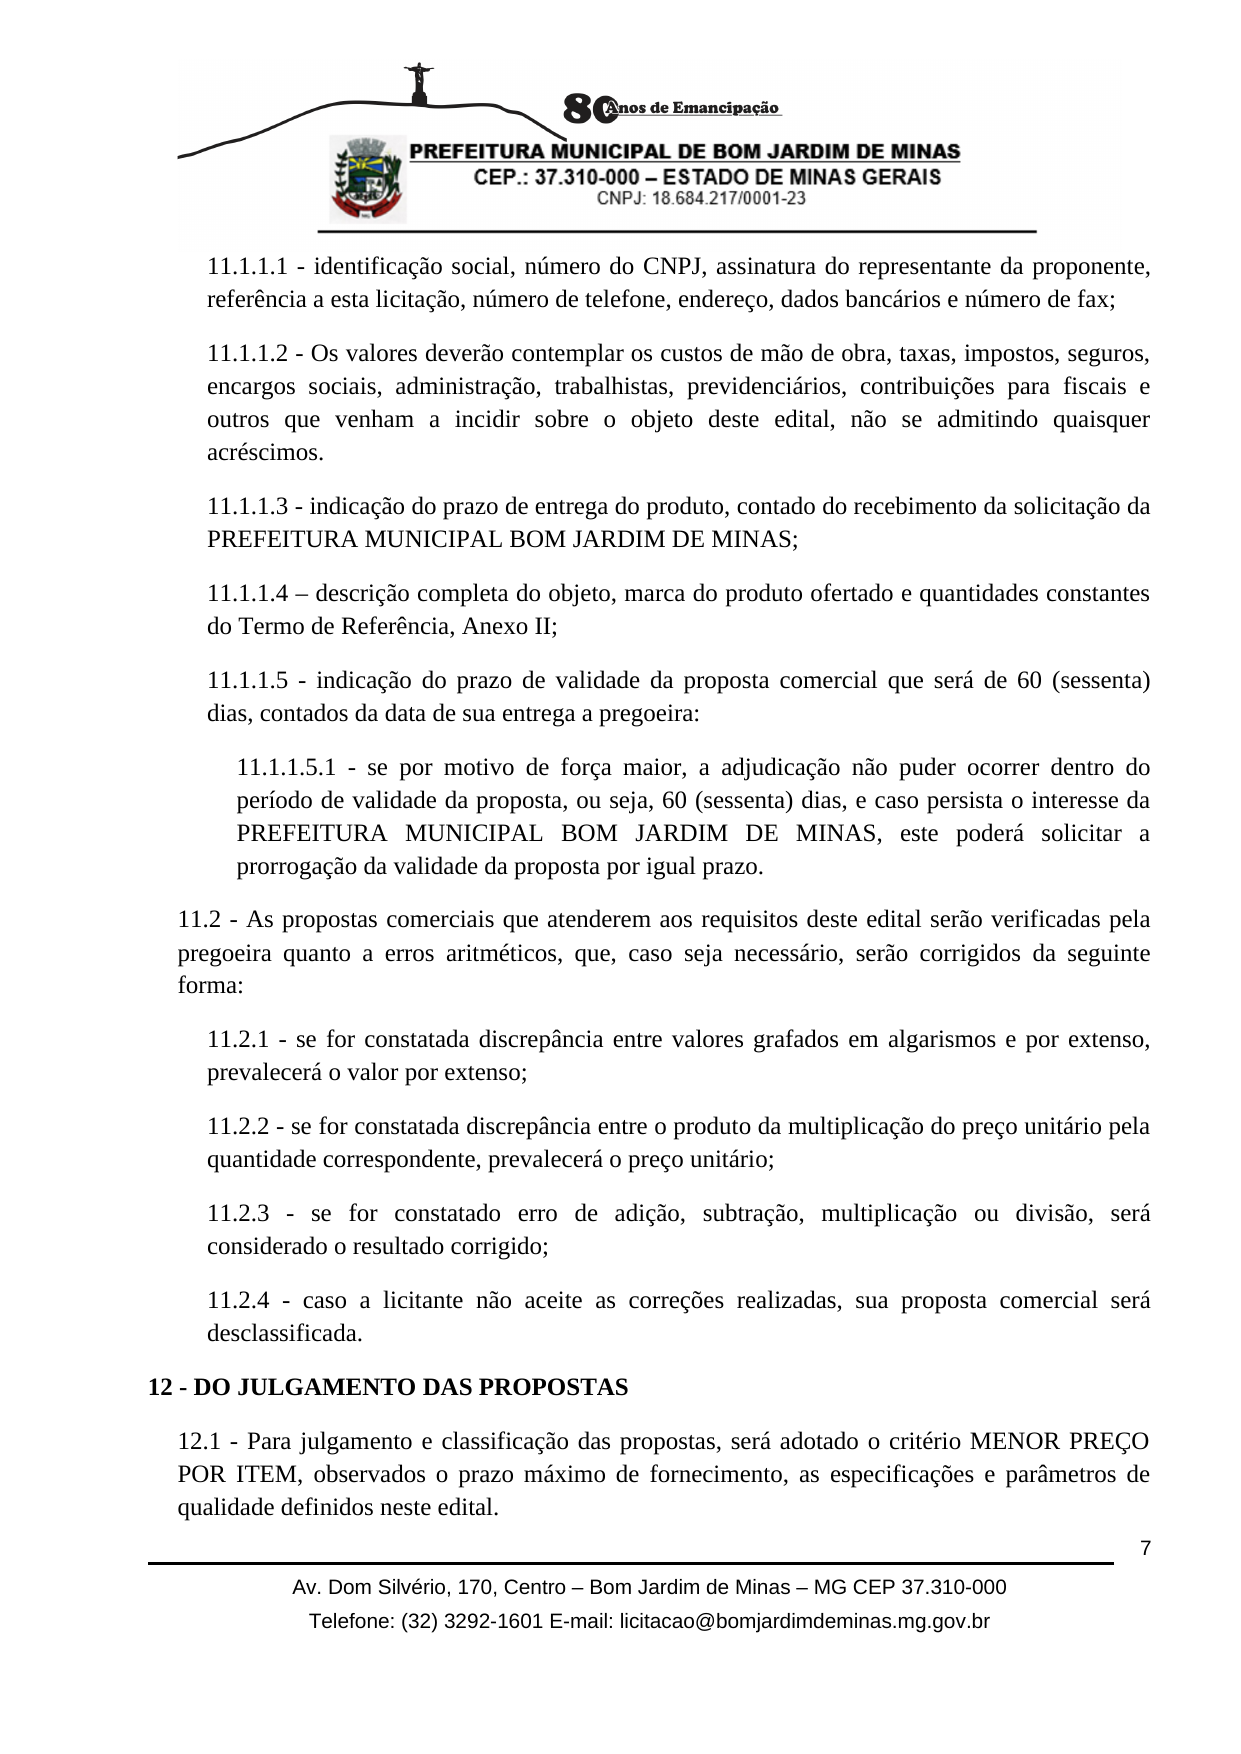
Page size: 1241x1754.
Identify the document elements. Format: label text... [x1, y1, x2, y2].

text 11.2.4 - caso a licitante não aceite as correções realizadas, sua proposta comercial será desclassificada. [207, 1285, 1152, 1347]
text 11.2 - As propostas comerciais que atenderem aos requisitos deste edital serão verificadas pela pregoeira quanto a erros aritméticos, que, caso seja necessário, serão corrigidos da seguinte forma: [177, 904, 1152, 999]
text 11.1.1.2 - Os valores deverão contemplar os custos de mão de obra, taxas, impostos, seguros, encargos sociais, administração, trabalhistas, previdenciários, contribuições para fiscais e outros que venham a incidir sobre o objeto deste edital, não se admitindo quaisquer acréscimos. [207, 338, 1152, 466]
text 11.2.3 - se for constatado erro de adição, subtração, multiplicação ou divisão, será considerado o resultado corrigido; [207, 1198, 1152, 1260]
text 12.1 - Para julgamento e classificação das propostas, será adotado o critério MENOR PREÇO POR ITEM, observados o prazo máximo de fornecimento, as especificações e parâmetros de qualidade definidos neste edital. [177, 1426, 1152, 1521]
text 11.1.1.5.1 - se por motivo de força maior, a adjudicação não puder ocorrer dentro do período de validade da proposta, ou seja, 60 (sessenta) dias, e caso persista o interesse da PREFEITURA MUNICIPAL BOM JARDIM DE MINAS, este poderá solicitar a prorrogação da validade da proposta por igual prazo. [236, 752, 1152, 879]
text 11.2.2 - se for constatada discrepância entre o produto da multiplicação do preço unitário pela quantidade correspondente, prevalecerá o preço unitário; [207, 1111, 1152, 1173]
picture [177, 59, 1123, 252]
text 11.1.1.5 - indicação do prazo de validade da proposta comercial que será de 60 (sessenta) dias, contados da data de sua entrega a pregoeira: [207, 665, 1152, 727]
text 12 - DO JULGAMENTO DAS PROPOSTAS [148, 1372, 1152, 1401]
text 11.1.1.1 - identificação social, número do CNPJ, assinatura do representante da proponente, referência a esta licitação, número de telefone, endereço, dados bancários e número de fax; [207, 251, 1152, 313]
text 11.1.1.4 – descrição completa do objeto, marca do produto ofertado e quantidades constantes do Termo de Referência, Anexo II; [207, 578, 1152, 640]
text 11.2.1 - se for constatada discrepância entre valores grafados em algarismos e por extenso, prevalecerá o valor por extenso; [207, 1024, 1152, 1086]
text 11.1.1.3 - indicação do prazo de entrega do produto, contado do recebimento da solicitação da PREFEITURA MUNICIPAL BOM JARDIM DE MINAS; [207, 491, 1152, 553]
